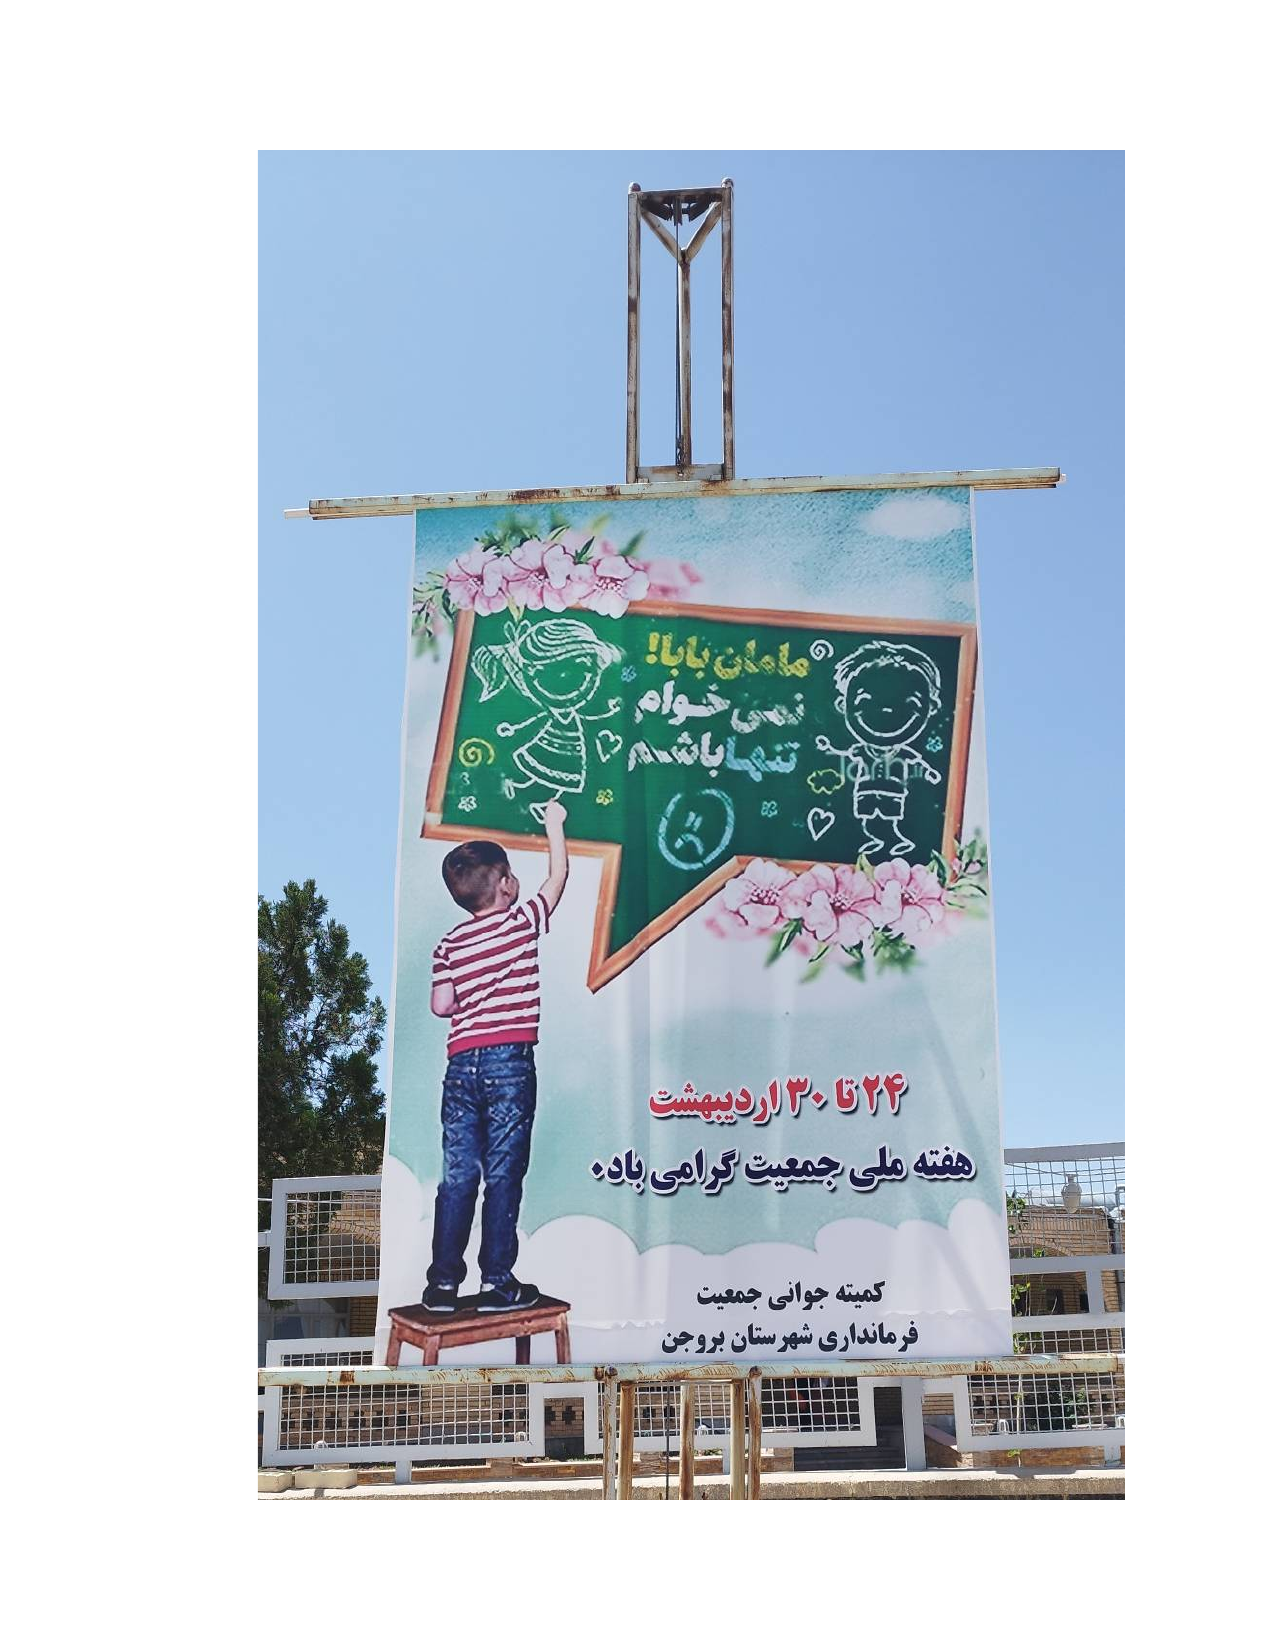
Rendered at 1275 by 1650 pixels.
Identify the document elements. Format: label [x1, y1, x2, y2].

picture [257, 150, 1125, 1500]
